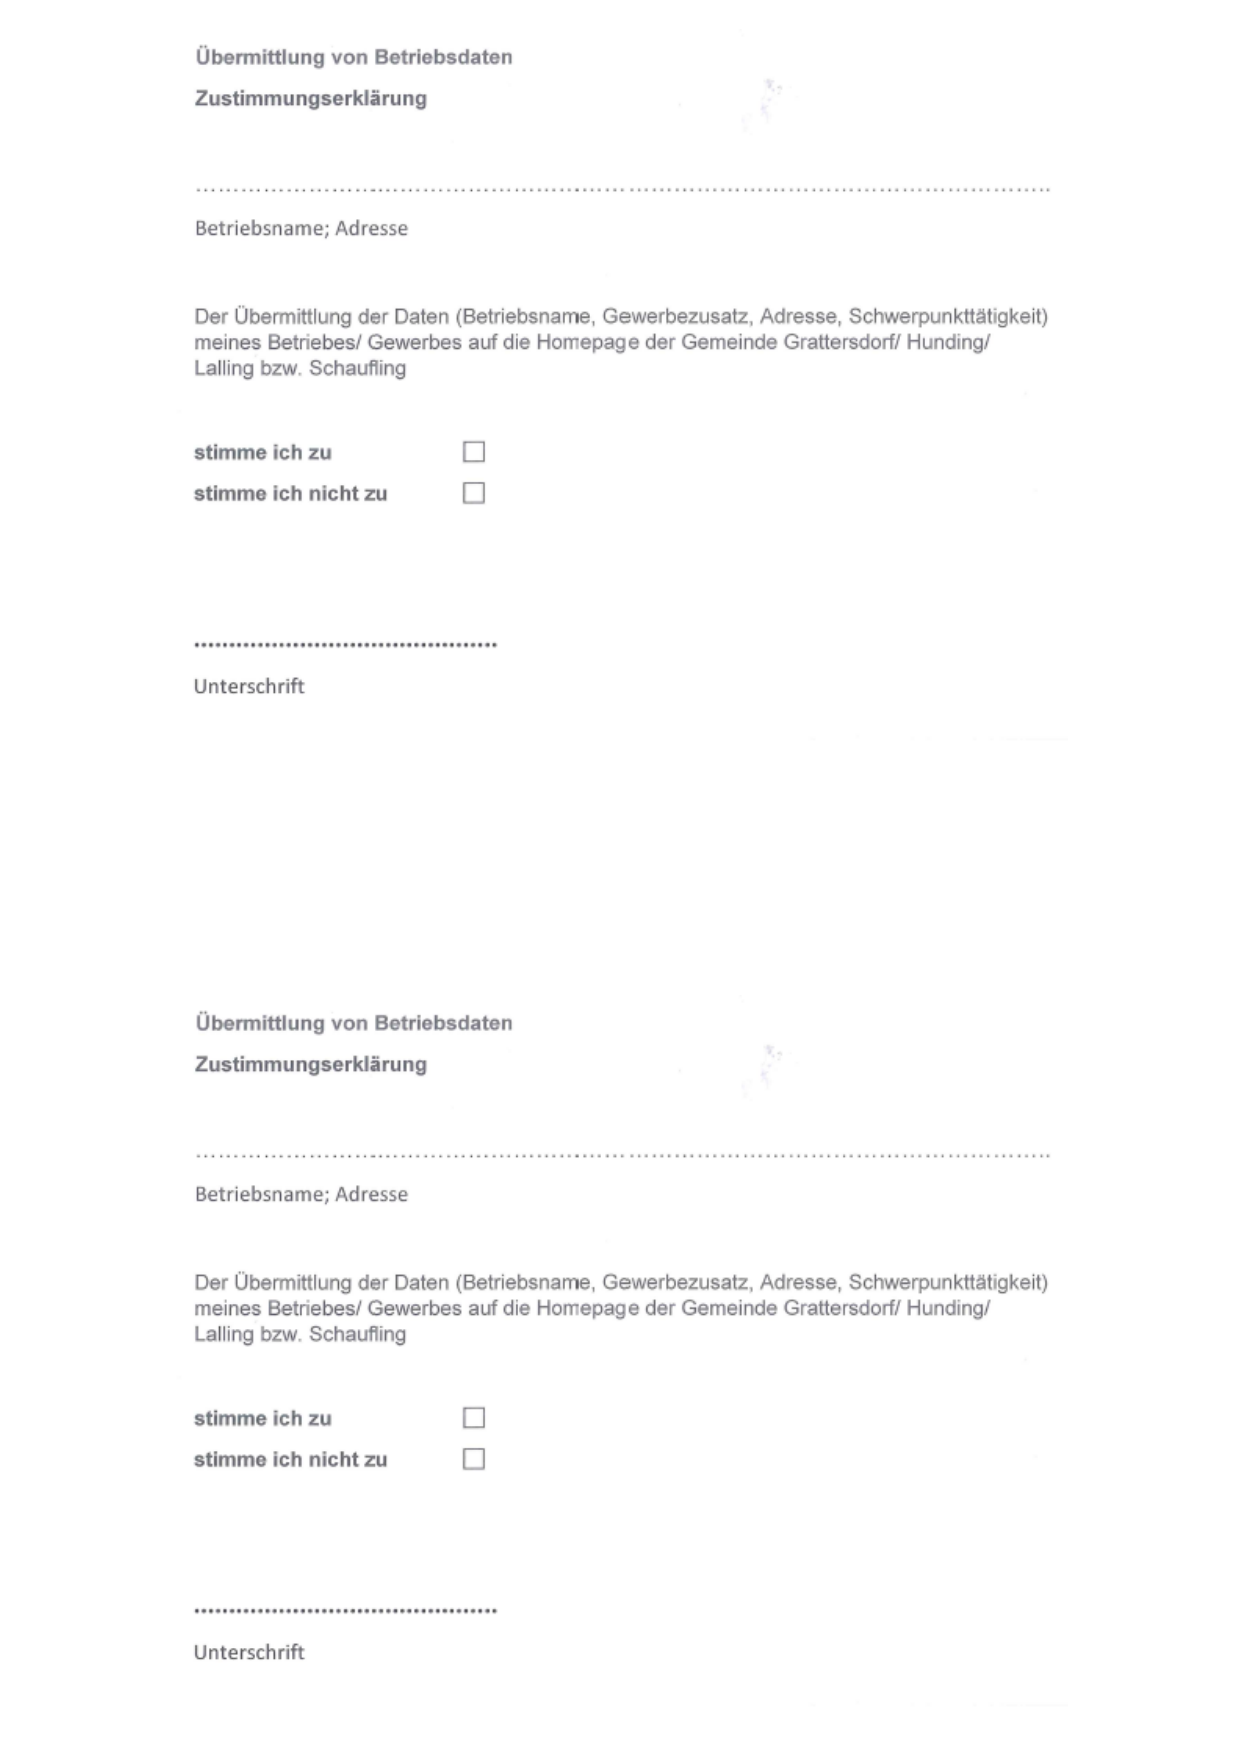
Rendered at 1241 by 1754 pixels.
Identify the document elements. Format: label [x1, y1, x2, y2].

picture [147, 29, 1068, 742]
picture [147, 995, 1068, 1708]
